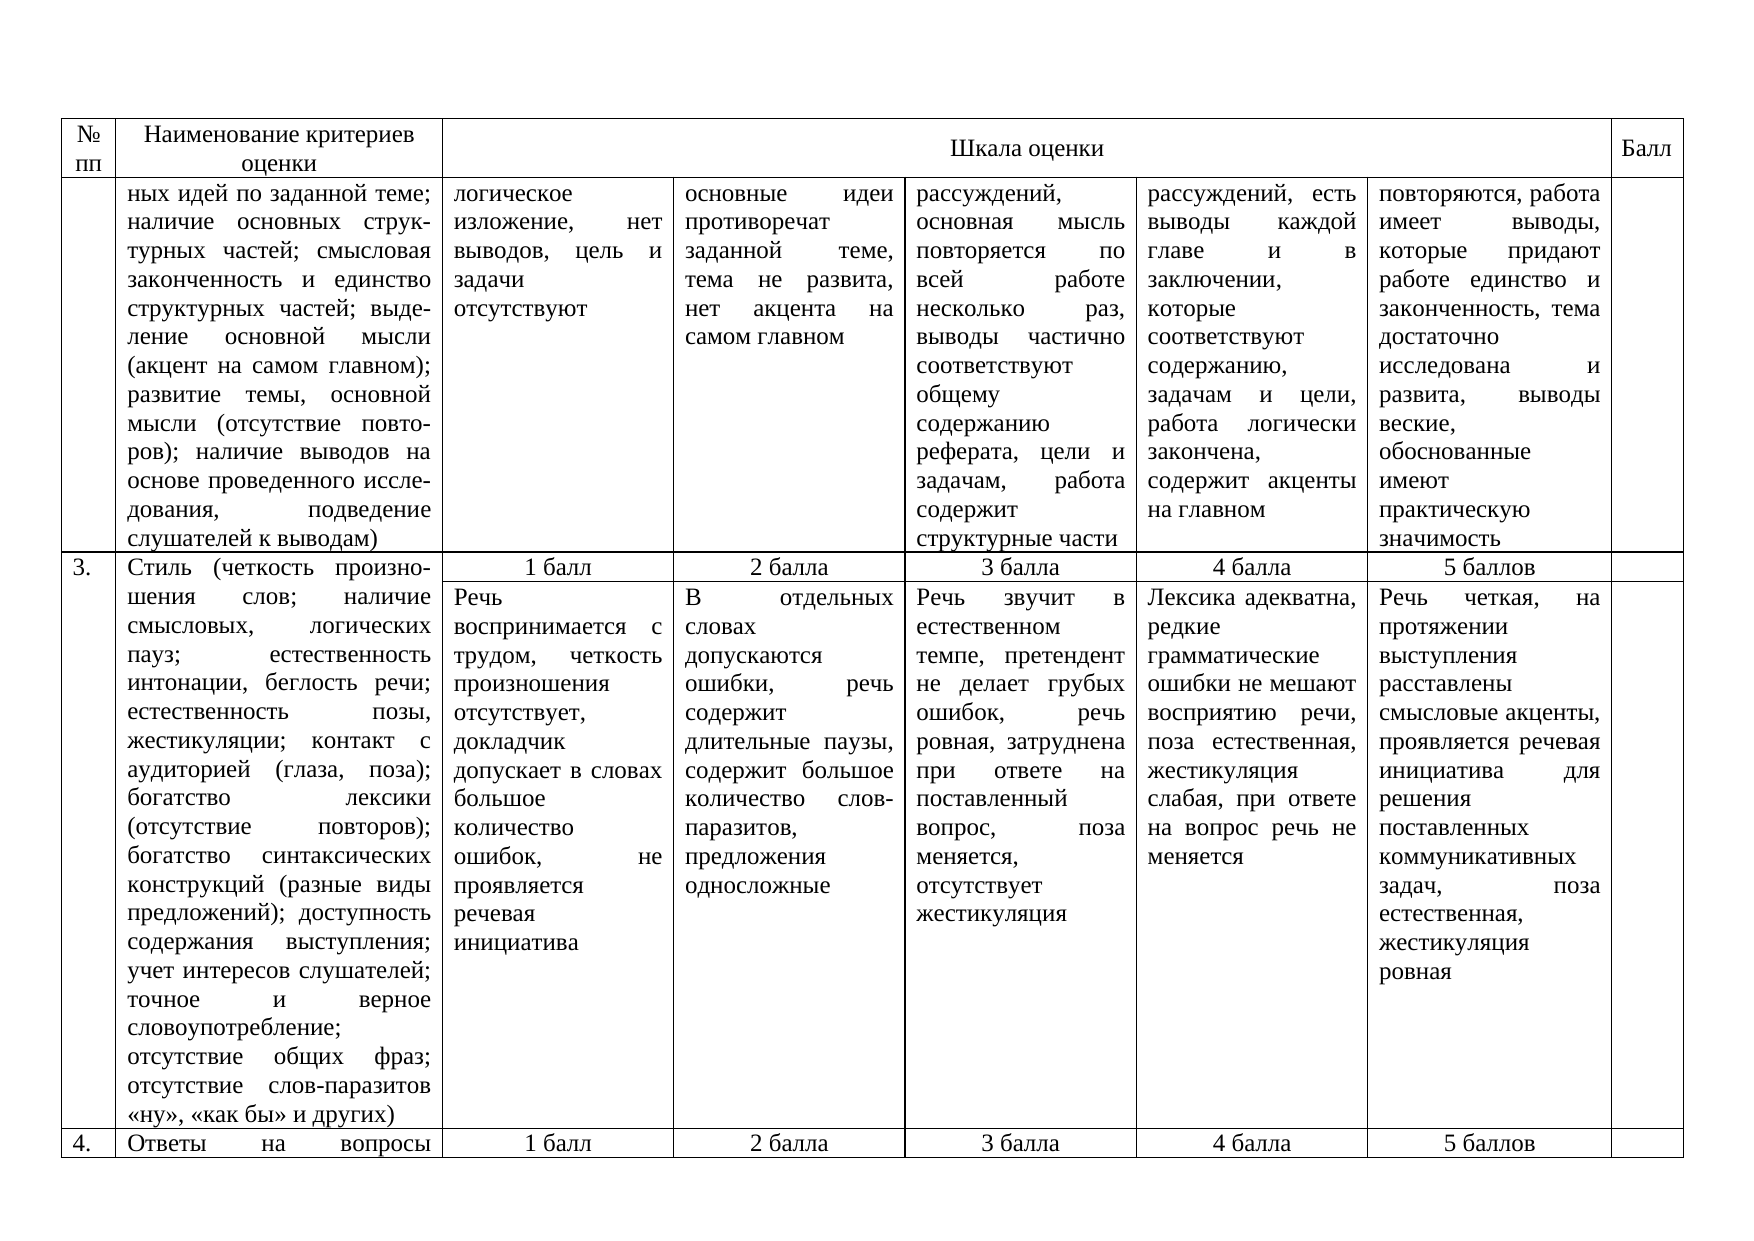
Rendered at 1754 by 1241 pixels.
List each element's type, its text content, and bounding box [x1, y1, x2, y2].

table_cell [1612, 178, 1683, 551]
table_cell 4 балла [1137, 1129, 1367, 1157]
table_header № пп [62, 119, 115, 177]
table_cell 2 балла [674, 1129, 904, 1157]
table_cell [443, 178, 673, 551]
table_cell 4. [62, 1129, 115, 1157]
table_cell Лексика адекватна, редкие грамматические ошибки не мешают восприятию речи, поза естественная, жестикуляция слабая, при ответе на вопрос речь не меняется [1137, 582, 1367, 1127]
table_cell 3. [62, 553, 115, 1127]
table_cell 3 балла [906, 553, 1136, 581]
table_cell 5 баллов [1368, 1129, 1611, 1157]
table_cell Речь воспринимается с трудом, четкость произношения отсутствует, докладчик допускает в словах большое количество ошибок, не проявляется речевая инициатива [443, 582, 673, 1127]
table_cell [674, 178, 904, 551]
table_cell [906, 178, 1136, 551]
table_header Балл [1612, 119, 1683, 177]
table_header Шкала оценки [443, 119, 1611, 177]
table_cell [1612, 1129, 1683, 1157]
table_cell 5 баллов [1368, 553, 1611, 581]
table_cell 3 балла [906, 1129, 1136, 1157]
table_cell 4 балла [1137, 553, 1367, 581]
table_cell 1 балл [443, 1129, 673, 1157]
table_cell Стиль (четкость произно-шения слов; наличие смысловых, логических пауз; естественность интонации, беглость речи; естественность позы, жестикуляции; контакт с аудиторией (глаза, поза); богатство лексики (отсутствие повторов); богатство синтаксических конструкций (разные виды предложений); доступность содержания выступления; учет интересов слушателей; точное и верное словоупотребление; отсутствие общих фраз; отсутствие слов-паразитов «ну», «как бы» и других) [116, 553, 442, 1127]
table_cell Речь четкая, на протяжении выступления расставлены смысловые акценты, проявляется речевая инициатива для решения поставленных коммуникативных задач, поза естественная, жестикуляция ровная [1368, 582, 1611, 1127]
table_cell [1137, 178, 1367, 551]
table_cell 2 балла [674, 553, 904, 581]
table_cell [1612, 582, 1683, 1127]
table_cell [1368, 178, 1611, 551]
table_cell [1612, 553, 1683, 581]
table_header Наименование критериев оценки [116, 119, 442, 177]
table_cell 1 балл [443, 553, 673, 581]
table_cell Речь звучит в естественном темпе, претендент не делает грубых ошибок, речь ровная, затруднена при ответе на поставленный вопрос, поза меняется, отсутствует жестикуляция [906, 582, 1136, 1127]
table_cell В отдельных словах допускаются ошибки, речь содержит длительные паузы, содержит большое количество слов-паразитов, предложения односложные [674, 582, 904, 1127]
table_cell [116, 1129, 442, 1157]
